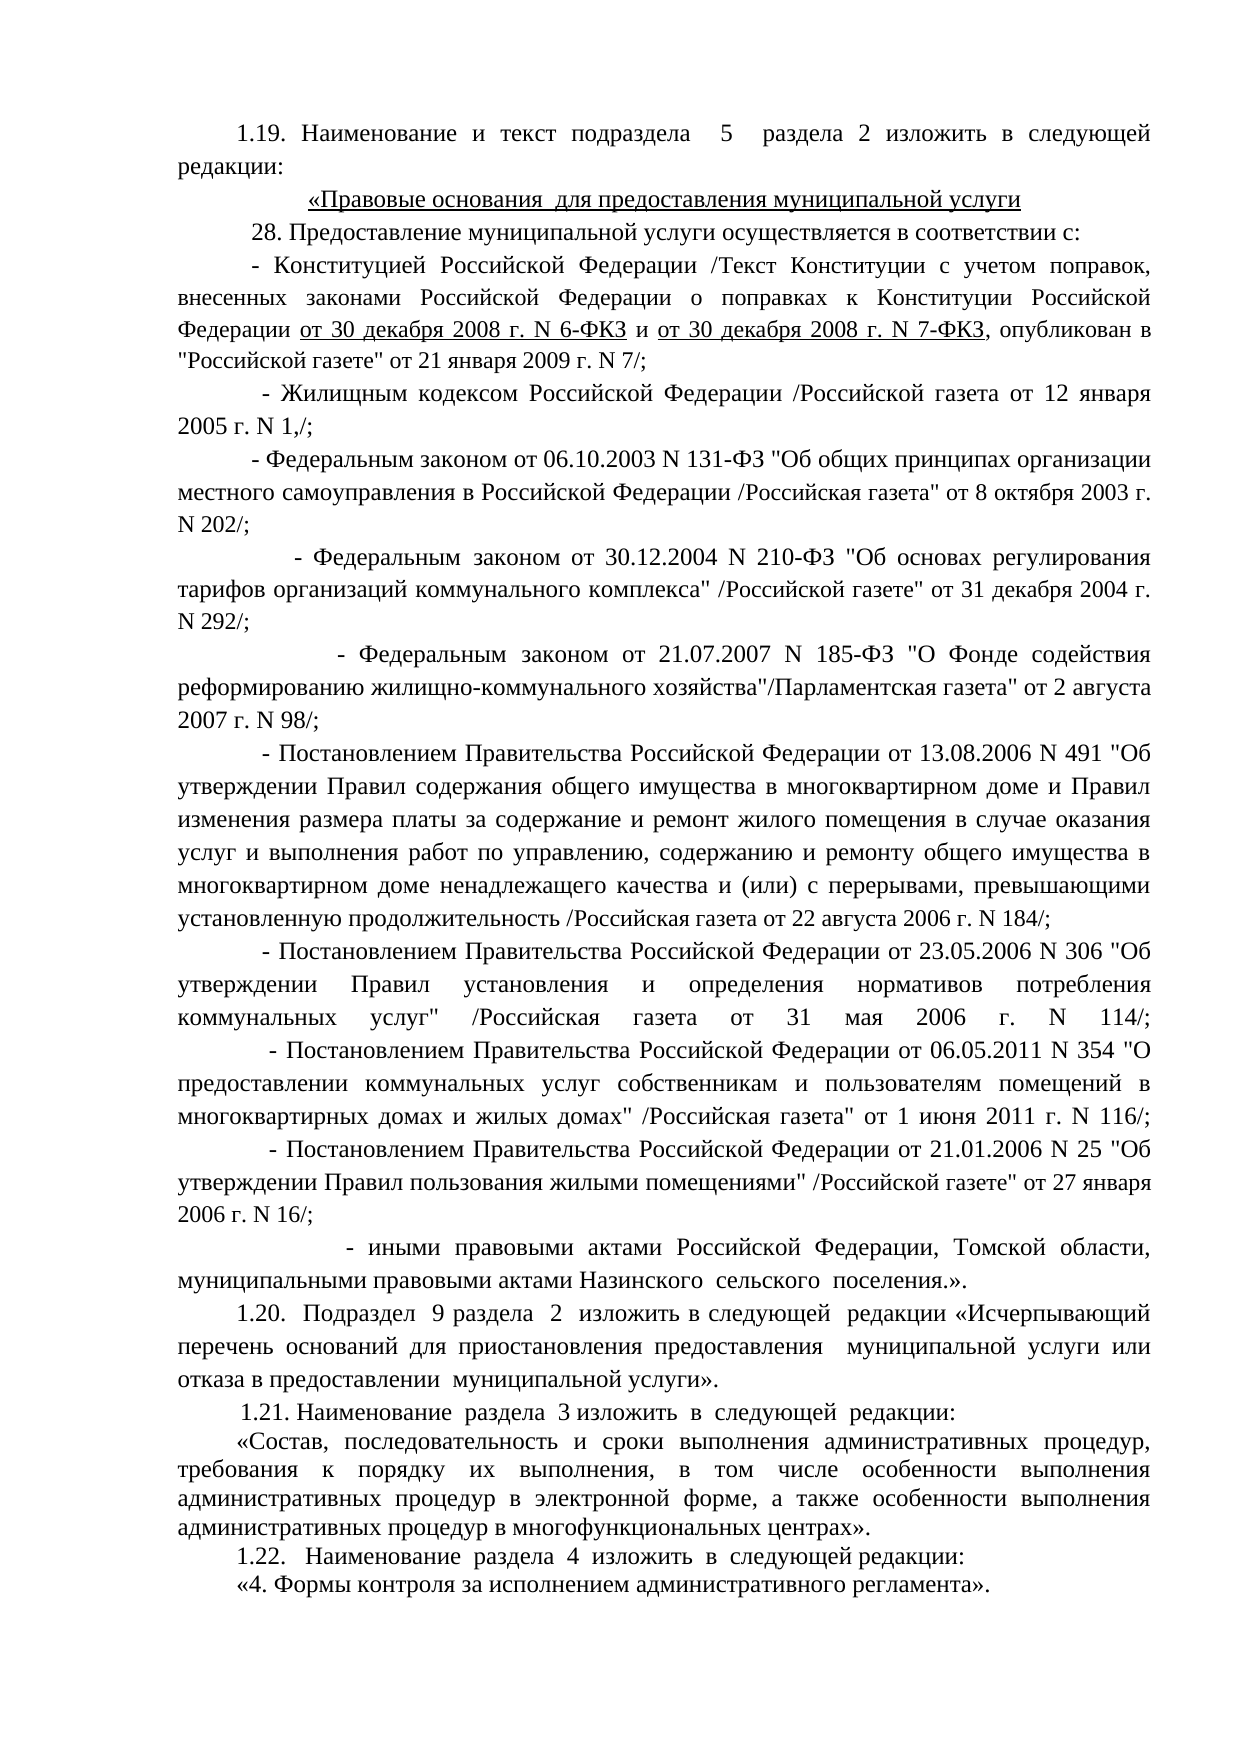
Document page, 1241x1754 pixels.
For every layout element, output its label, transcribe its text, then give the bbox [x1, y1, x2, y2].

text 1.20. Подраздел 9 раздела 2 изложить в следующей редакции «Исчерпывающий перечень оснований для приостановления предоставления муниципальной услуги или отказа в предоставлении муниципальной услуги». [177, 1298, 1152, 1393]
text «4. Формы контроля за исполнением административного регламента». [177, 1569, 1152, 1598]
text - иными правовыми актами Российской Федерации, Томской области, муниципальными правовыми актами Назинского сельского поселения.». [177, 1232, 1152, 1294]
text 1.21. Наименование раздела 3 изложить в следующей редакции: [177, 1397, 1152, 1426]
text 1.22. Наименование раздела 4 изложить в следующей редакции: [177, 1541, 1152, 1569]
list Предоставление муниципальной услуги осуществляется в соответствии с: [251, 217, 1152, 246]
text «Состав, последовательность и сроки выполнения административных процедур, требования к порядку их выполнения, в том числе особенности выполнения административных процедур в электронной форме, а также особенности выполнения административных процедур в многофункциональных центрах». [177, 1426, 1152, 1541]
text 1.19. Наименование и текст подраздела 5 раздела 2 изложить в следующей редакции: [177, 118, 1152, 180]
text - Федеральным законом от 21.07.2007 N 185-ФЗ "О Фонде содействия реформированию жилищно-коммунального хозяйства"/Парламентская газета" от 2 августа 2007 г. N 98/; [177, 639, 1152, 734]
text «Правовые основания для предоставления муниципальной услуги [177, 184, 1152, 213]
text - Федеральным законом от 06.10.2003 N 131-ФЗ "Об общих принципах организации местного самоуправления в Российской Федерации /Российская газета" от 8 октября 2003 г. N 202/; [177, 444, 1152, 537]
text - Федеральным законом от 30.12.2004 N 210-ФЗ "Об основах регулирования тарифов организаций коммунального комплекса" /Российской газете" от 31 декабря 2004 г. N 292/; [177, 542, 1152, 635]
text - Постановлением Правительства Российской Федерации от 13.08.2006 N 491 "Об утверждении Правил содержания общего имущества в многоквартирном доме и Правил изменения размера платы за содержание и ремонт жилого помещения в случае оказания услуг и выполнения работ по управлению, содержанию и ремонту общего имущества в многоквартирном доме ненадлежащего качества и (или) с перерывами, превышающими установленную продолжительность /Российская газета от 22 августа 2006 г. N 184/; [177, 738, 1152, 932]
text - Жилищным кодексом Российской Федерации /Российской газета от 12 января 2005 г. N 1,/; [177, 378, 1152, 440]
text - Конституцией Российской Федерации /Текст Конституции с учетом поправок, внесенных законами Российской Федерации о поправках к Конституции Российской Федерации от 30 декабря 2008 г. N 6-ФКЗ и от 30 декабря 2008 г. N 7-ФКЗ, опубликован в "Российской газете" от 21 января 2009 г. N 7/; [177, 250, 1152, 374]
text - Постановлением Правительства Российской Федерации от 23.05.2006 N 306 "Об утверждении Правил установления и определения нормативов потребления коммунальных услуг" /Российская газета от 31 мая 2006 г. N 114/; - Постановлением Правительства Российской Федерации от 06.05.2011 N 354 "О предоставлении коммунальных услуг собственникам и пользователям помещений в многоквартирных домах и жилых домах" /Российская газета" от 1 июня 2011 г. N 116/; - Постановлением Правительства Российской Федерации от 21.01.2006 N 25 "Об утверждении Правил пользования жилыми помещениями" /Российской газете" от 27 января 2006 г. N 16/; [177, 936, 1152, 1228]
